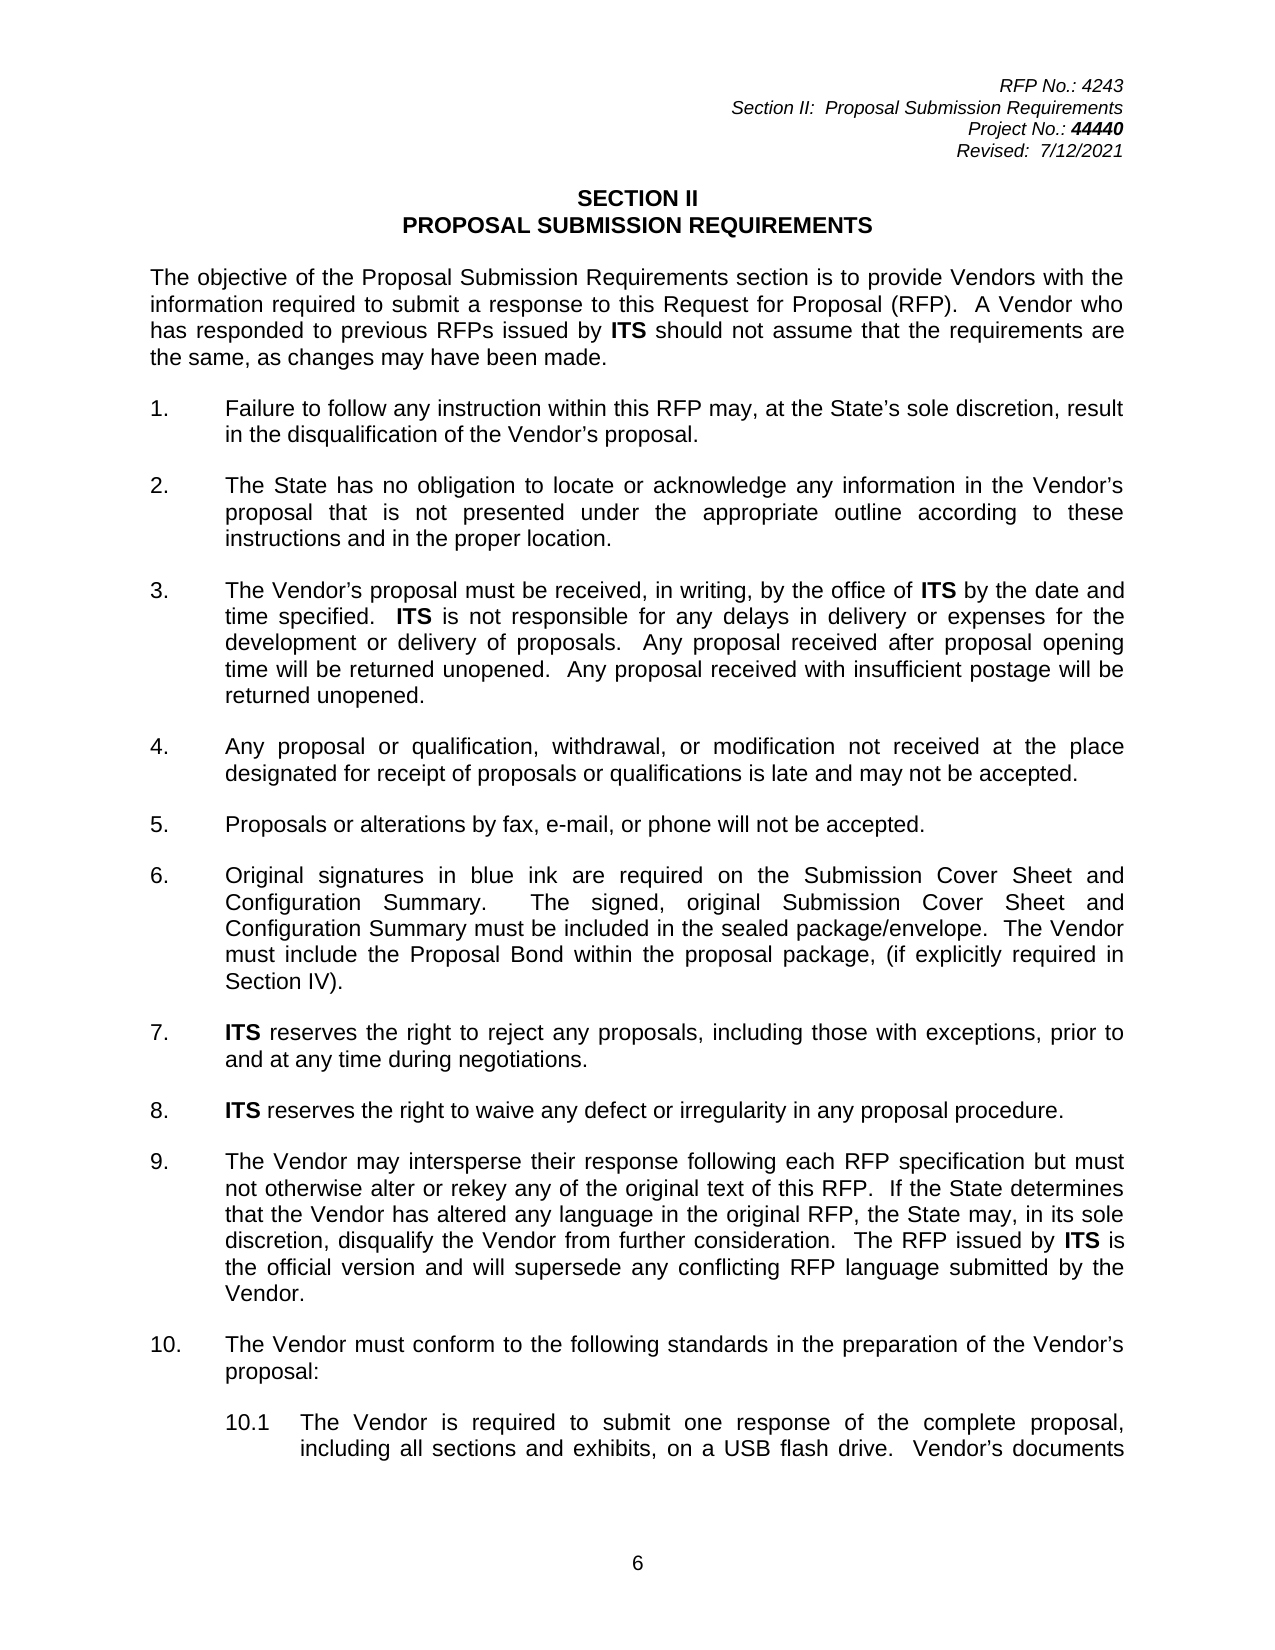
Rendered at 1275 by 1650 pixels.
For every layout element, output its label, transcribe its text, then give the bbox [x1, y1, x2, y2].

subtitle SECTION II [150, 185, 1125, 212]
text The objective of the Proposal Submission Requirements section is to provide Vendors with the information required to submit a response to this Request for Proposal (RFP). A Vendor who has responded to previous RFPs issued by ITS should not assume that the requirements are the same, as changes may have been made. [150, 264, 1125, 370]
text The Vendor may intersperse their response following each RFP specification but must not otherwise alter or rekey any of the original text of this RFP. If the State determines that the Vendor has altered any language in the original RFP, the State may, in its sole discretion, disqualify the Vendor from further consideration. The RFP issued by ITS is the official version and will supersede any conflicting RFP language submitted by the Vendor. [150, 1148, 1125, 1306]
text Failure to follow any instruction within this RFP may, at the State’s sole discretion, result in the disqualification of the Vendor’s proposal. [150, 395, 1125, 447]
text ITS reserves the right to reject any proposals, including those with exceptions, prior to and at any time during negotiations. [150, 1019, 1125, 1072]
text The Vendor must conform to the following standards in the preparation of the Vendor’s proposal: [150, 1331, 1125, 1384]
text Proposals or alterations by fax, e-mail, or phone will not be accepted. [150, 811, 1125, 837]
text ITS reserves the right to waive any defect or irregularity in any proposal procedure. [150, 1097, 1125, 1123]
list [225, 1409, 1125, 1462]
text Original signatures in blue ink are required on the Submission Cover Sheet and Configuration Summary. The signed, original Submission Cover Sheet and Configuration Summary must be included in the sealed package/envelope. The Vendor must include the Proposal Bond within the proposal package, (if explicitly required in Section IV). [150, 862, 1125, 994]
subtitle PROPOSAL SUBMISSION REQUIREMENTS [150, 212, 1125, 238]
text Any proposal or qualification, withdrawal, or modification not received at the place designated for receipt of proposals or qualifications is late and may not be accepted. [150, 733, 1125, 786]
text The State has no obligation to locate or acknowledge any information in the Vendor’s proposal that is not presented under the appropriate outline according to these instructions and in the proper location. [150, 472, 1125, 552]
text The Vendor’s proposal must be received, in writing, by the office of ITS by the date and time specified. ITS is not responsible for any delays in delivery or expenses for the development or delivery of proposals. Any proposal received after proposal opening time will be returned unopened. Any proposal received with insufficient postage will be returned unopened. [150, 577, 1125, 708]
